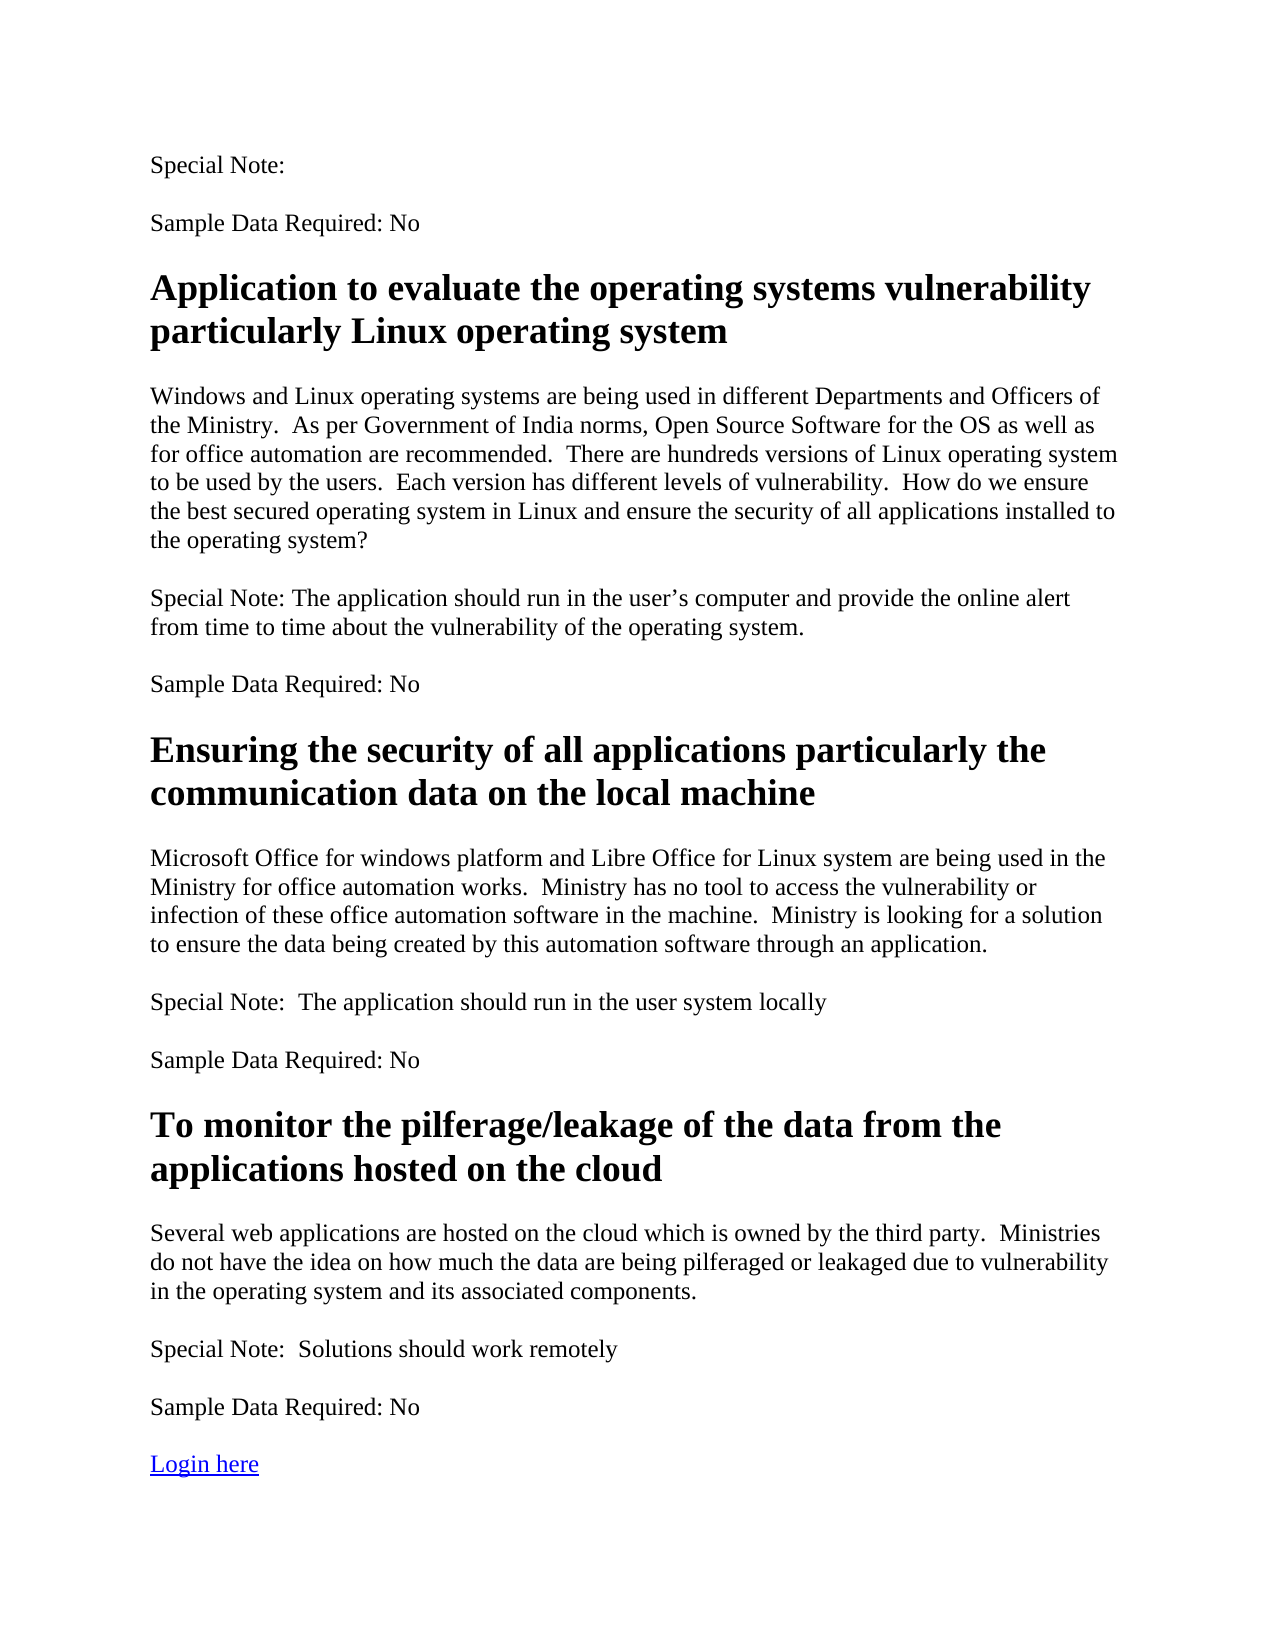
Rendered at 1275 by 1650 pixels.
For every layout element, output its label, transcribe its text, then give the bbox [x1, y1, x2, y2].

text To monitor the pilferage/leakage of the data from the applications hosted on the cloud [150, 1103, 1125, 1189]
text Sample Data Required: No [150, 208, 1125, 237]
subtitle Ensuring the security of all applications particularly the communication data on the local machine [150, 727, 1125, 814]
text Sample Data Required: No [150, 1392, 1125, 1420]
text Special Note: The application should run in the user’s computer and provide the online alert from time to time about the vulnerability of the operating system. [150, 583, 1125, 640]
text Special Note: Solutions should work remotely [150, 1334, 1125, 1362]
text Login here [150, 1449, 1125, 1478]
text Windows and Linux operating systems are being used in different Departments and Officers of the Ministry. As per Government of India norms, Open Source Software for the OS as well as for office automation are recommended. There are hundreds versions of Linux operating system to be used by the users. Each version has different levels of vulnerability. How do we ensure the best secured operating system in Linux and ensure the security of all applications installed to the operating system? [150, 381, 1125, 554]
text Sample Data Required: No [150, 669, 1125, 698]
text Sample Data Required: No [150, 1045, 1125, 1074]
text Microsoft Office for windows platform and Libre Office for Linux system are being used in the Ministry for office automation works. Ministry has no tool to access the vulnerability or infection of these office automation software in the machine. Ministry is looking for a solution to ensure the data being created by this automation software through an application. [150, 843, 1125, 958]
subtitle Application to evaluate the operating systems vulnerability particularly Linux operating system [150, 266, 1125, 352]
text Special Note: The application should run in the user system locally [150, 987, 1125, 1016]
text Special Note: [150, 150, 1125, 179]
text Several web applications are hosted on the cloud which is owned by the third party. Ministries do not have the idea on how much the data are being pilferaged or leakaged due to vulnerability in the operating system and its associated components. [150, 1218, 1125, 1304]
